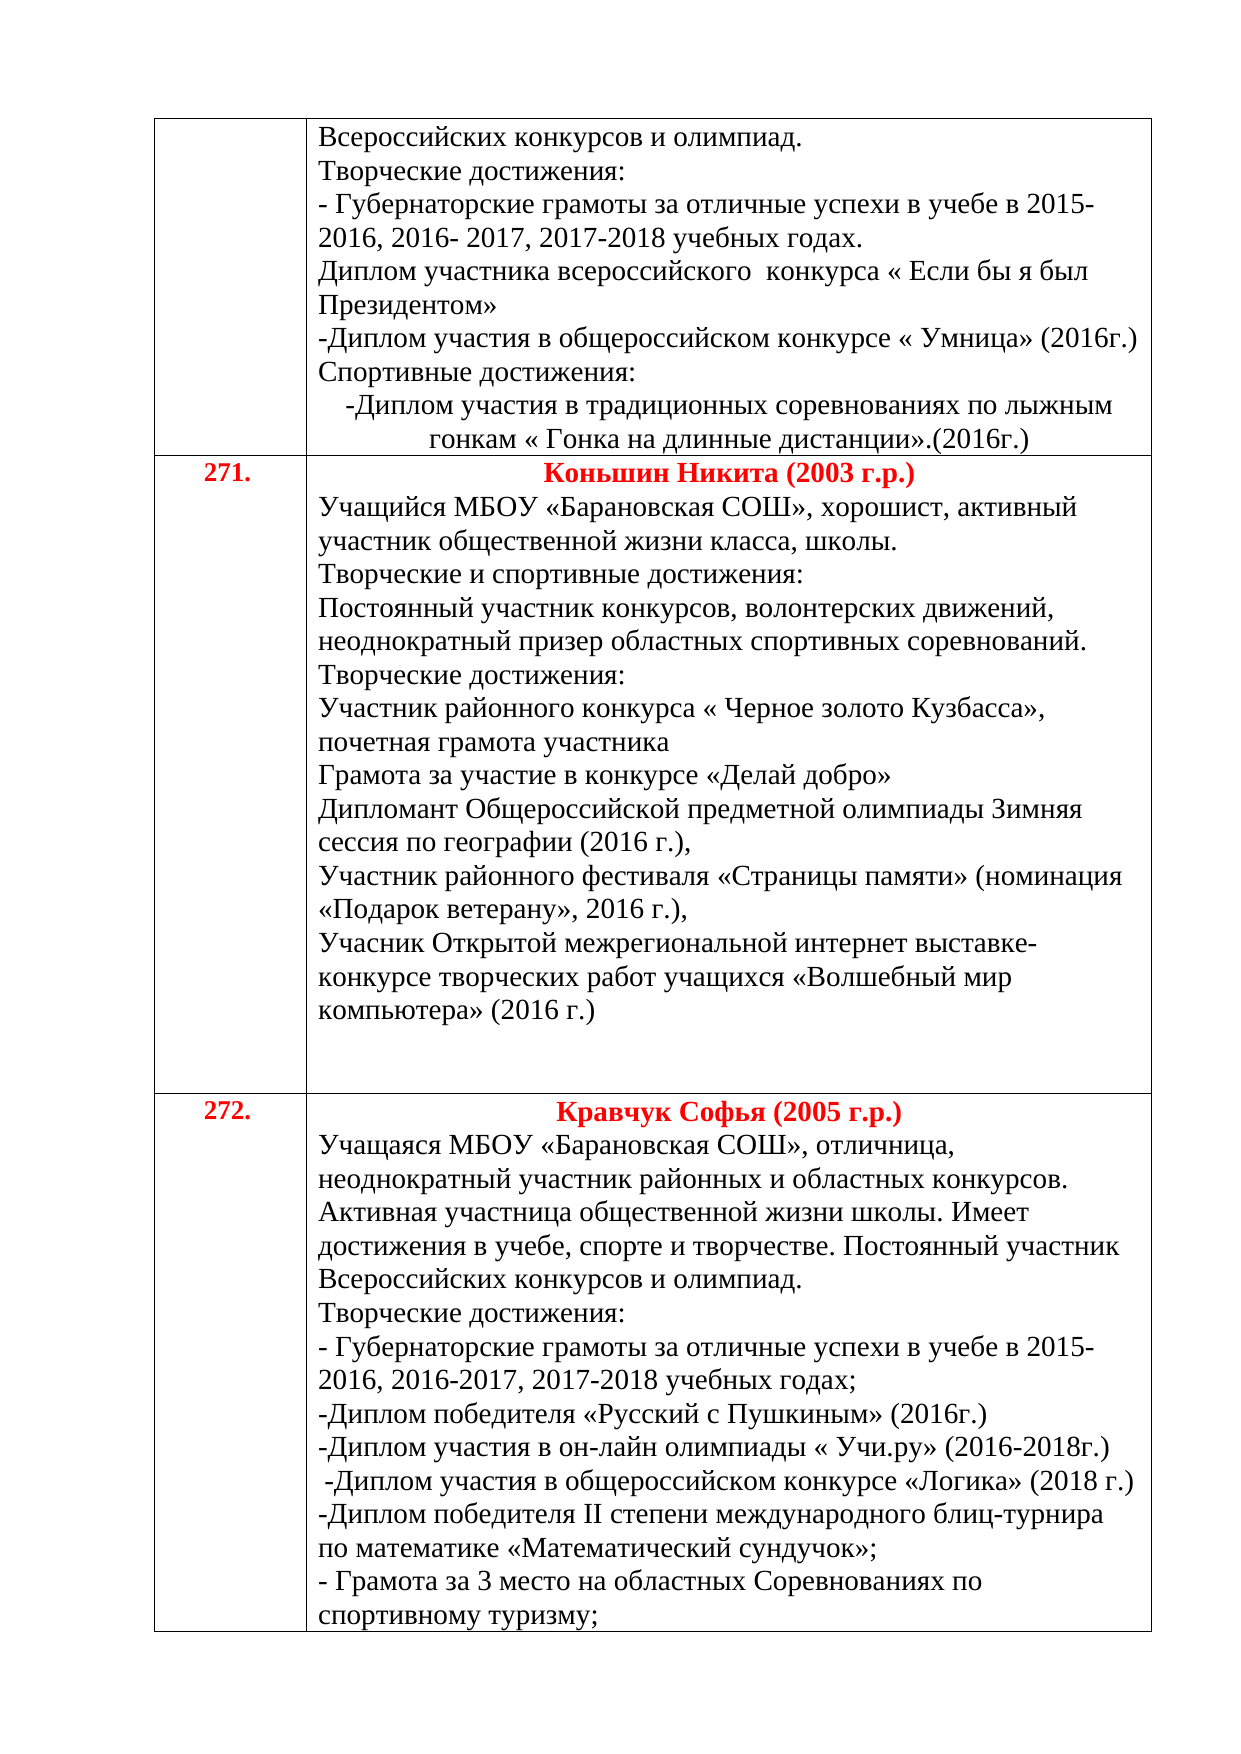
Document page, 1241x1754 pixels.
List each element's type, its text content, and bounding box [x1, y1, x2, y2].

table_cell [307, 119, 1151, 454]
table_cell [155, 119, 306, 454]
table_cell Коньшин Никита (2003 г.р.) Учащийся МБОУ «Барановская СОШ», хорошист, активный участник общественной жизни класса, школы. Творческие и спортивные достижения: Постоянный участник конкурсов, волонтерских движений, неоднократный призер областных спортивных соревнований. Творческие достижения: Участник районного конкурса « Черное золото Кузбасса», почетная грамота участника Грамота за участие в конкурсе «Делай добро» Дипломант Общероссийской предметной олимпиады Зимняя сессия по географии (2016 г.), Участник районного фестиваля «Страницы памяти» (номинация «Подарок ветерану», 2016 г.), Учасник Открытой межрегиональной интернет выставке-конкурсе творческих работ учащихся «Волшебный мир компьютера» (2016 г.) [307, 456, 1151, 1093]
table_cell [155, 456, 306, 1093]
table_cell [155, 1094, 306, 1631]
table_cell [307, 1094, 1151, 1631]
